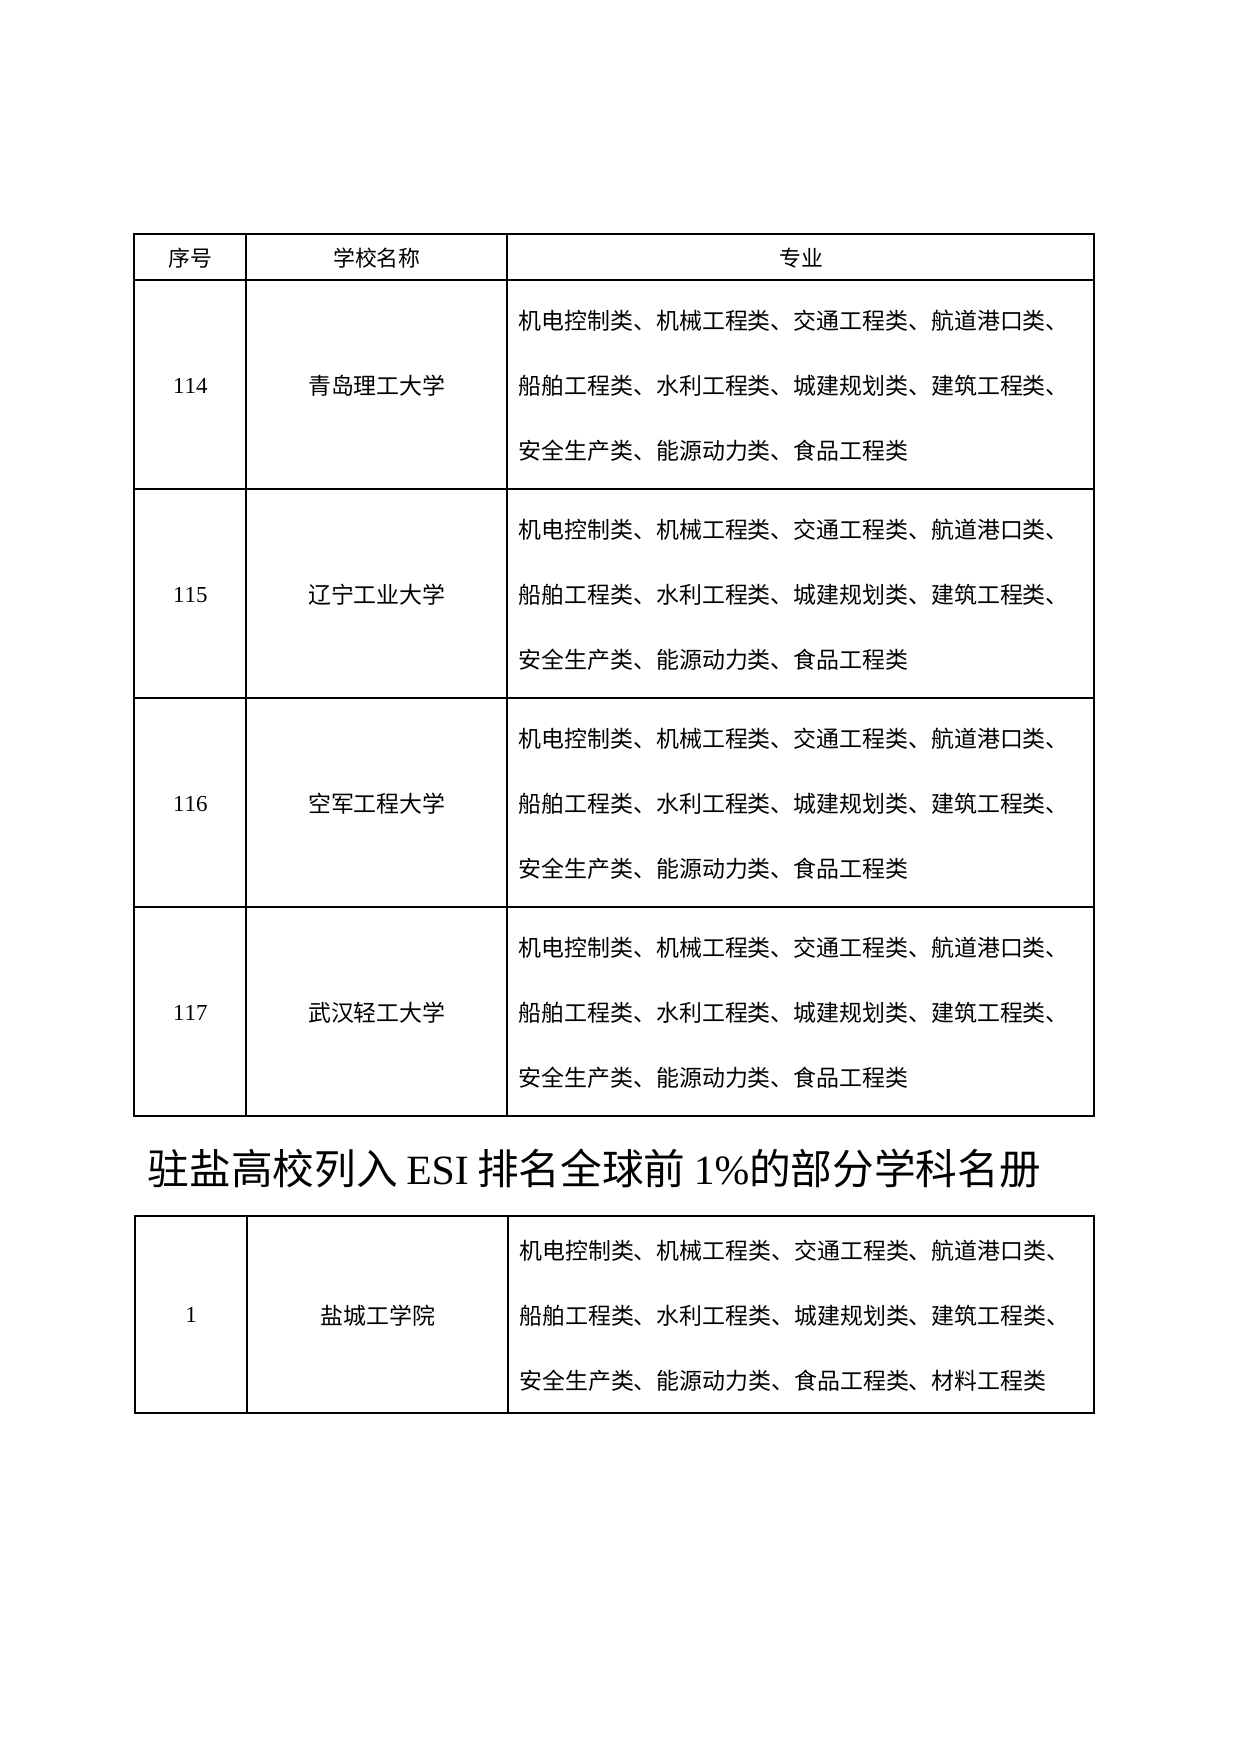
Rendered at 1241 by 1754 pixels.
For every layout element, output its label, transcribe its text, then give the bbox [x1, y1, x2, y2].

table_cell 空军工程大学 [247, 699, 506, 906]
table_cell 辽宁工业大学 [247, 490, 506, 697]
table_cell 青岛理工大学 [247, 281, 506, 488]
table_header 序号 [135, 235, 245, 279]
table_header 1 [136, 1217, 246, 1412]
table_cell 114 [135, 281, 245, 488]
table_cell 武汉轻工大学 [247, 908, 506, 1115]
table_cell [508, 490, 1093, 697]
table_header 机电控制类、机械工程类、交通工程类、航道港口类、船舶工程类、水利工程类、城建规划类、建筑工程类、安全生产类、能源动力类、食品工程类、材料工程类 [509, 1217, 1093, 1412]
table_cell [508, 281, 1093, 488]
table_cell 115 [135, 490, 245, 697]
text 驻盐高校列入ESI排名全球前1%的部分学科名册 [148, 1133, 1081, 1198]
table_header 盐城工学院 [248, 1217, 507, 1412]
table_header 专业 [508, 235, 1093, 279]
table_cell 116 [135, 699, 245, 906]
table_cell 机电控制类、机械工程类、交通工程类、航道港口类、船舶工程类、水利工程类、城建规划类、建筑工程类、安全生产类、能源动力类、食品工程类 [508, 699, 1093, 906]
table_cell 117 [135, 908, 245, 1115]
table_cell 机电控制类、机械工程类、交通工程类、航道港口类、船舶工程类、水利工程类、城建规划类、建筑工程类、安全生产类、能源动力类、食品工程类 [508, 908, 1093, 1115]
table_header 学校名称 [247, 235, 506, 279]
